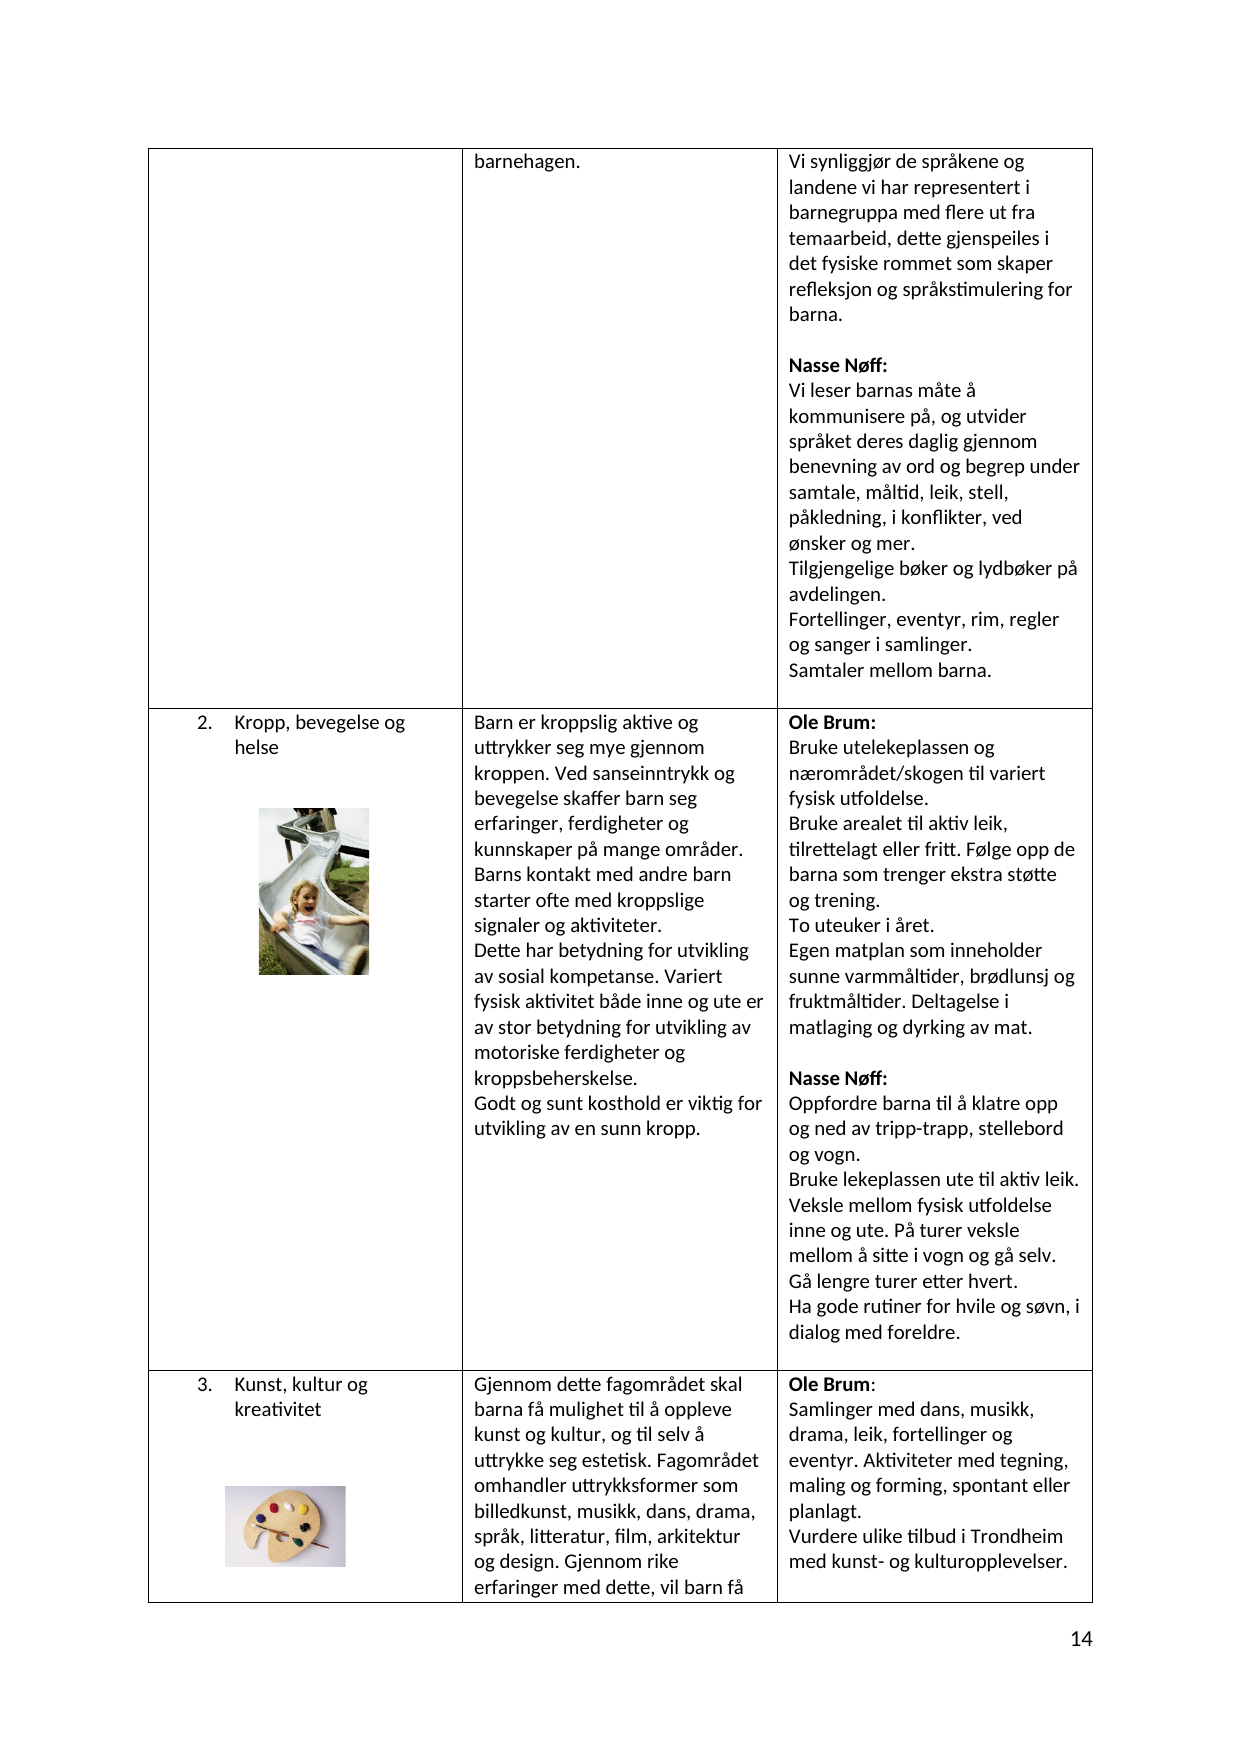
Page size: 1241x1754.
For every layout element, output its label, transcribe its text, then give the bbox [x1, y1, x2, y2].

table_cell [149, 149, 462, 708]
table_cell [149, 1371, 462, 1602]
table_cell Kropp, bevegelse og helse [149, 709, 462, 1370]
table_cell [778, 149, 1092, 708]
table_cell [778, 1371, 1092, 1602]
table_cell Barn er kroppslig aktive og uttrykker seg mye gjennom kroppen. Ved sanseinntrykk og bevegelse skaffer barn seg erfaringer, ferdigheter og kunnskaper på mange områder. Barns kontakt med andre barn starter ofte med kroppslige signaler og aktiviteter. Dette har betydning for utvikling av sosial kompetanse. Variert fysisk aktivitet både inne og ute er av stor betydning for utvikling av motoriske ferdigheter og kroppsbeherskelse. Godt og sunt kosthold er viktig for utvikling av en sunn kropp. [463, 709, 777, 1370]
picture [258, 808, 370, 975]
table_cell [463, 149, 777, 708]
table_cell Ole Brum: Bruke utelekeplassen og nærområdet/skogen til variert fysisk utfoldelse. Bruke arealet til aktiv leik, tilrettelagt eller fritt. Følge opp de barna som trenger ekstra støtte og trening. To uteuker i året. Egen matplan som inneholder sunne varmmåltider, brødlunsj og fruktmåltider. Deltagelse i matlaging og dyrking av mat. Nasse Nøff: Oppfordre barna til å klatre opp og ned av tripp-trapp, stellebord og vogn. Bruke lekeplassen ute til aktiv leik. Veksle mellom fysisk utfoldelse inne og ute. På turer veksle mellom å sitte i vogn og gå selv. Gå lengre turer etter hvert. Ha gode rutiner for hvile og søvn, i dialog med foreldre. [778, 709, 1092, 1370]
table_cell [463, 1371, 777, 1602]
picture [225, 1486, 346, 1567]
